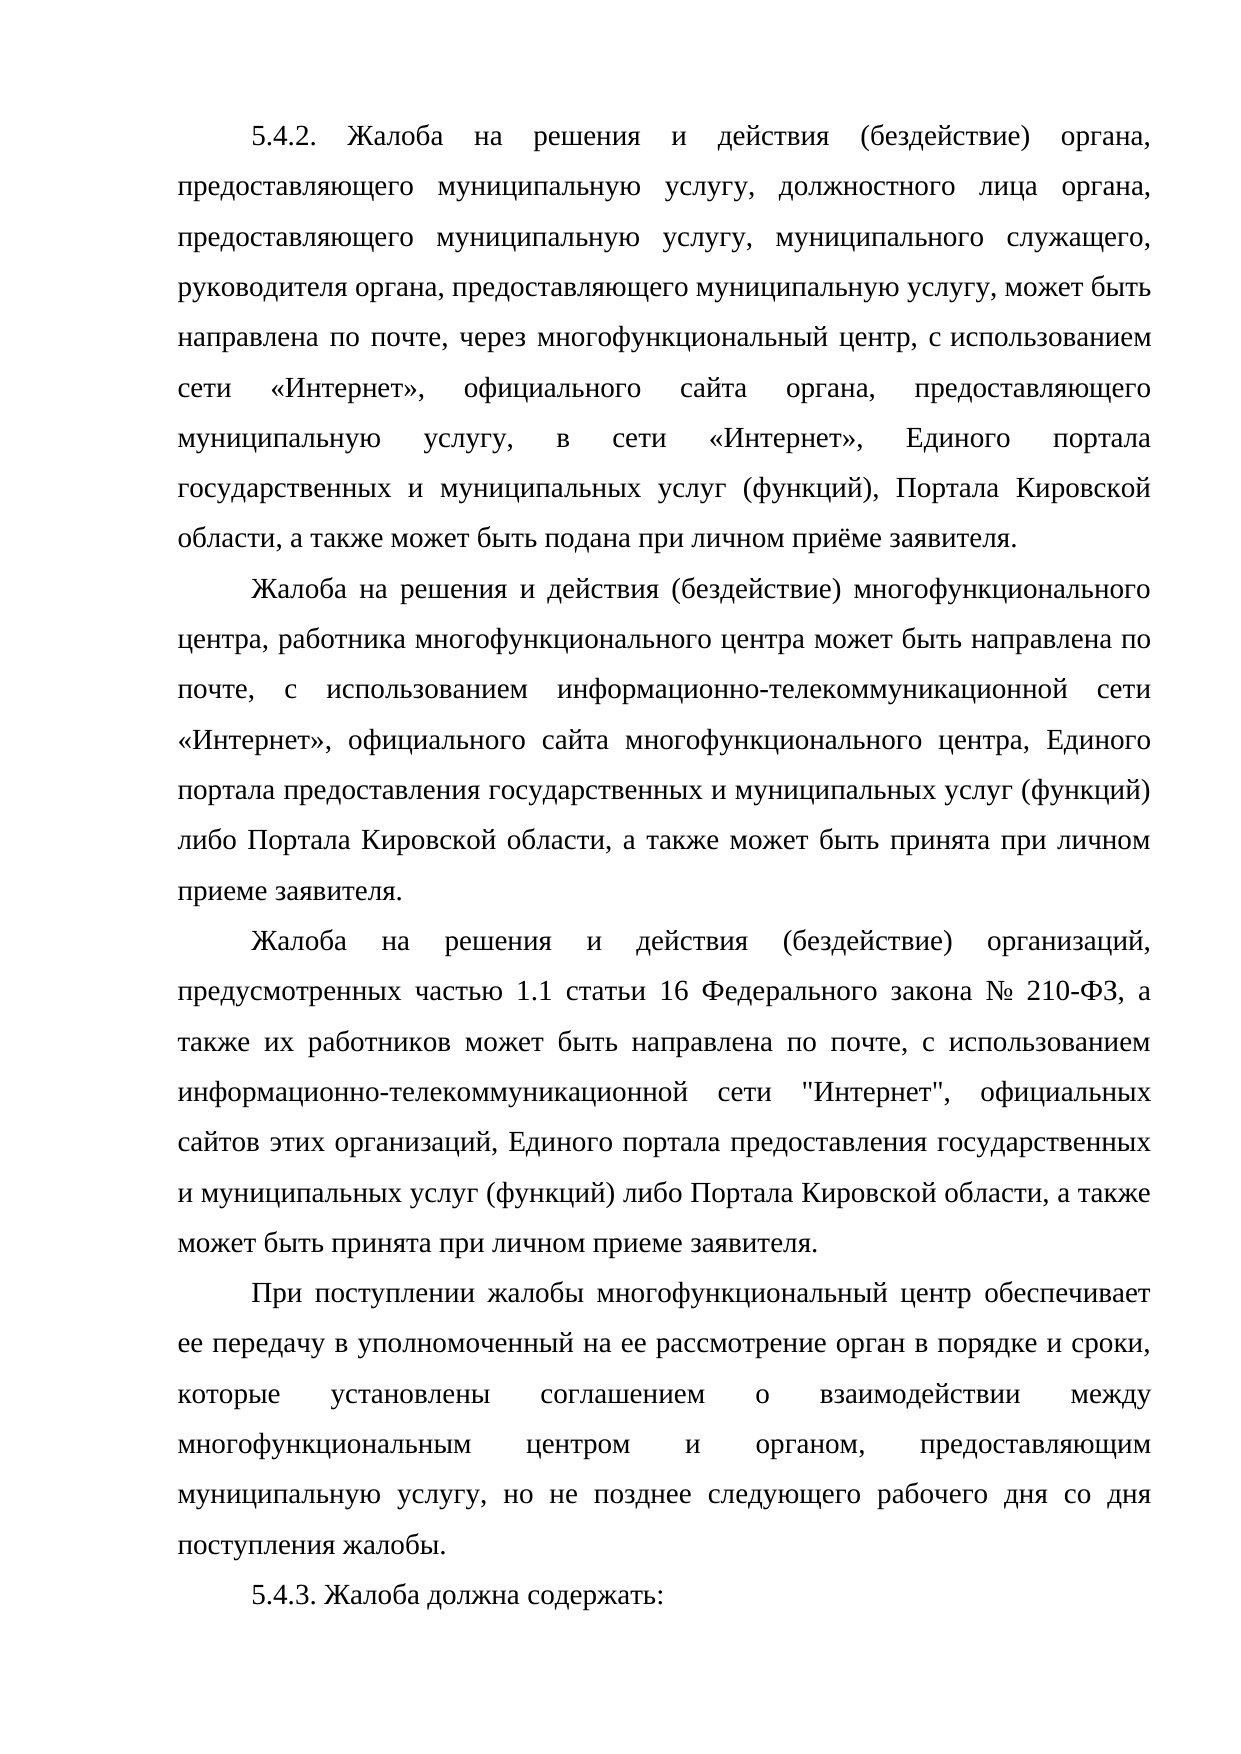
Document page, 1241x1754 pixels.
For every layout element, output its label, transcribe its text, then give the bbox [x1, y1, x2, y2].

text Жалоба на решения и действия (бездействие) организаций, предусмотренных частью 1.1 статьи 16 Федерального закона № 210-ФЗ, а также их работников может быть направлена по почте, с использованием информационно-телекоммуникационной сети "Интернет", официальных сайтов этих организаций, Единого портала предоставления государственных и муниципальных услуг (функций) либо Портала Кировской области, а также может быть принята при личном приеме заявителя. [177, 923, 1152, 1258]
text 5.4.2. Жалоба на решения и действия (бездействие) органа, предоставляющего муниципальную услугу, должностного лица органа, предоставляющего муниципальную услугу, муниципального служащего, руководителя органа, предоставляющего муниципальную услугу, может быть направлена по почте, через многофункциональный центр, с использованием сети «Интернет», официального сайта органа, предоставляющего муниципальную услугу, в сети «Интернет», Единого портала государственных и муниципальных услуг (функций), Портала Кировской области, а также может быть подана при личном приёме заявителя. [177, 118, 1152, 554]
text Жалоба на решения и действия (бездействие) многофункционального центра, работника многофункционального центра может быть направлена по почте, с использованием информационно-телекоммуникационной сети «Интернет», официального сайта многофункционального центра, Единого портала предоставления государственных и муниципальных услуг (функций) либо Портала Кировской области, а также может быть принята при личном приеме заявителя. [177, 571, 1152, 906]
text При поступлении жалобы многофункциональный центр обеспечивает ее передачу в уполномоченный на ее рассмотрение орган в порядке и сроки, которые установлены соглашением о взаимодействии между многофункциональным центром и органом, предоставляющим муниципальную услугу, но не позднее следующего рабочего дня со дня поступления жалобы. [177, 1275, 1152, 1560]
text 5.4.3. Жалоба должна содержать: [177, 1577, 1152, 1611]
